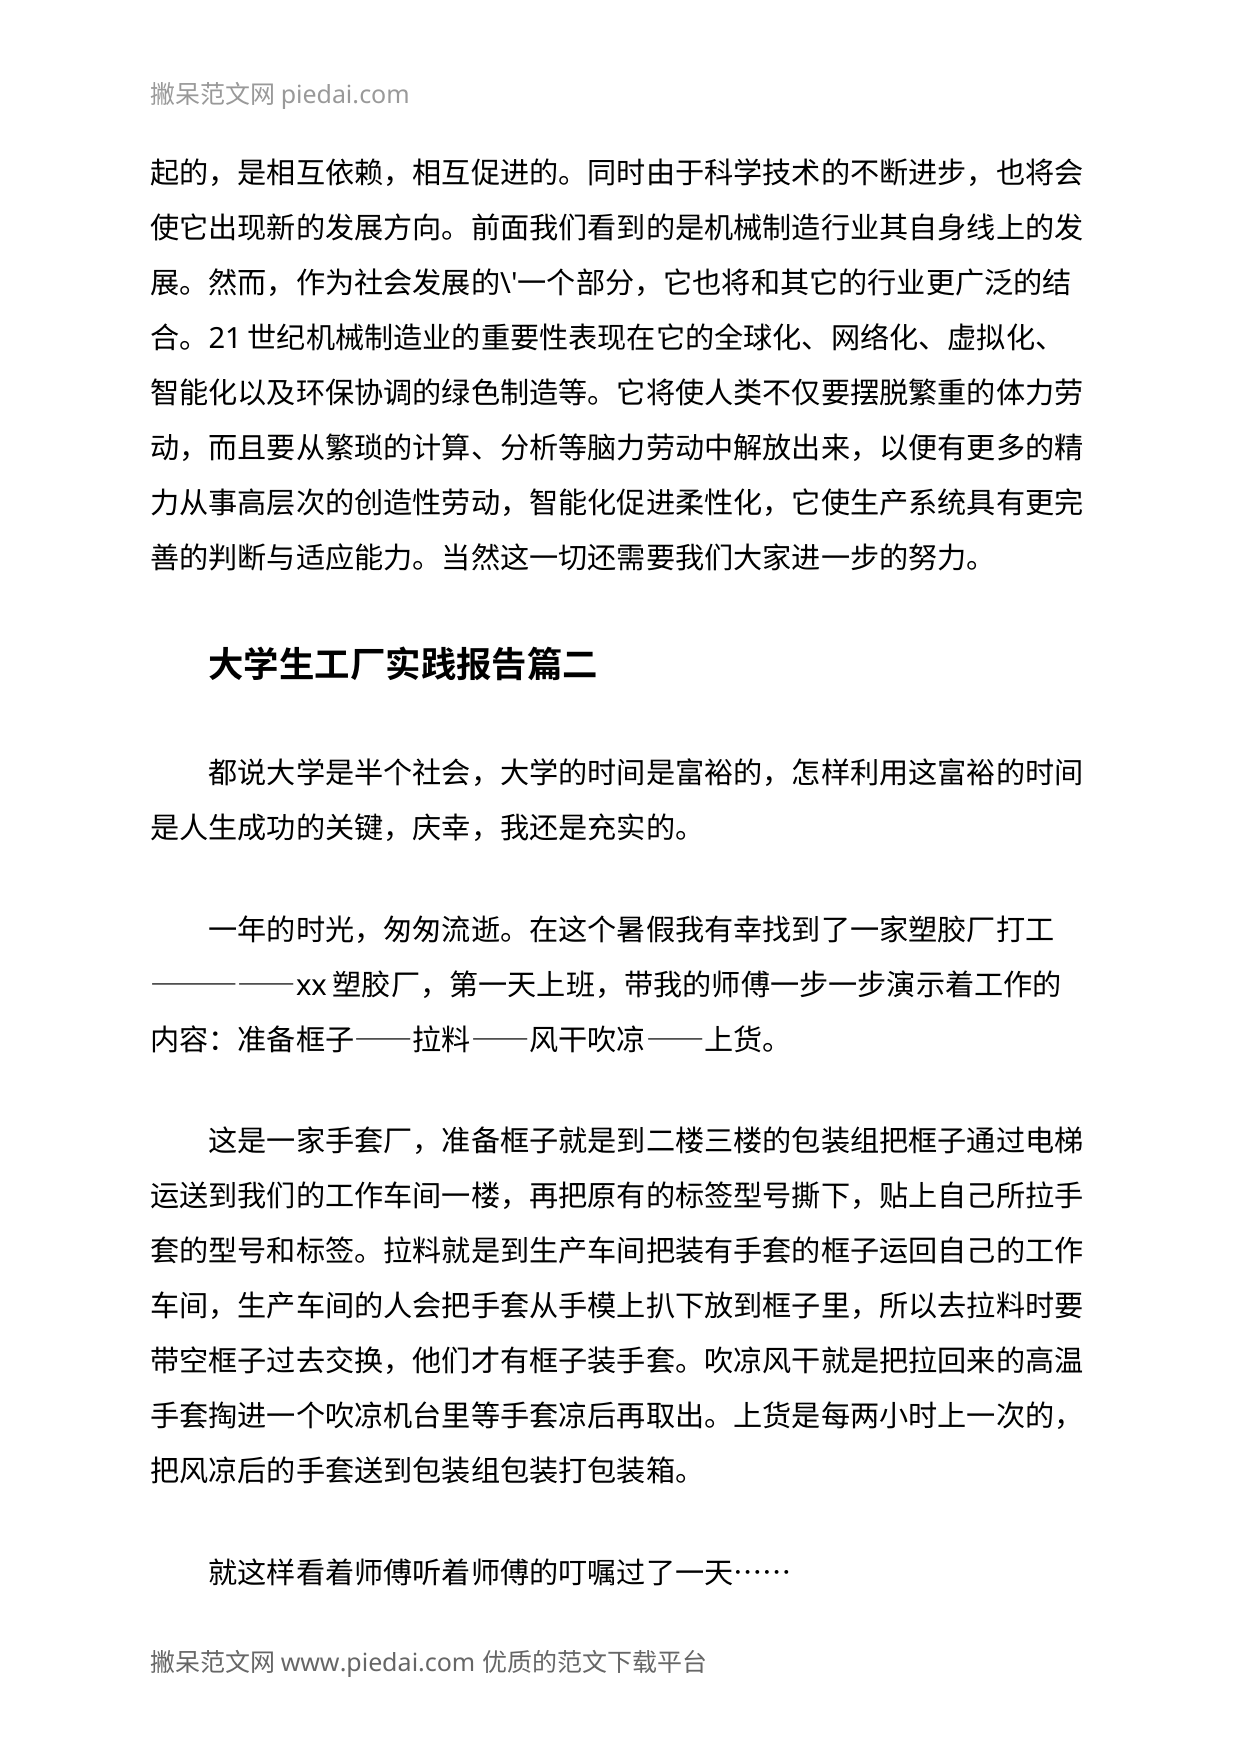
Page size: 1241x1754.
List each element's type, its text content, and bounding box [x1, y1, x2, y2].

text 一年的时光，匆匆流逝。在这个暑假我有幸找到了一家塑胶厂打工—————xx塑胶厂，第一天上班，带我的师傅一步一步演示着工作的内容：准备框子——拉料——风干吹凉——上货。 [150, 906, 1090, 1058]
text 这是一家手套厂，准备框子就是到二楼三楼的包装组把框子通过电梯运送到我们的工作车间一楼，再把原有的标签型号撕下，贴上自己所拉手套的型号和标签。拉料就是到生产车间把装有手套的框子运回自己的工作车间，生产车间的人会把手套从手模上扒下放到框子里，所以去拉料时要带空框子过去交换，他们才有框子装手套。吹凉风干就是把拉回来的高温手套掏进一个吹凉机台里等手套凉后再取出。上货是每两小时上一次的，把风凉后的手套送到包装组包装打包装箱。 [150, 1118, 1090, 1490]
text 大学生工厂实践报告篇二 [150, 636, 1090, 687]
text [150, 150, 1090, 577]
text 就这样看着师傅听着师傅的叮嘱过了一天…… [150, 1549, 1090, 1591]
text 都说大学是半个社会，大学的时间是富裕的，怎样利用这富裕的时间是人生成功的关键，庆幸，我还是充实的。 [150, 750, 1090, 847]
